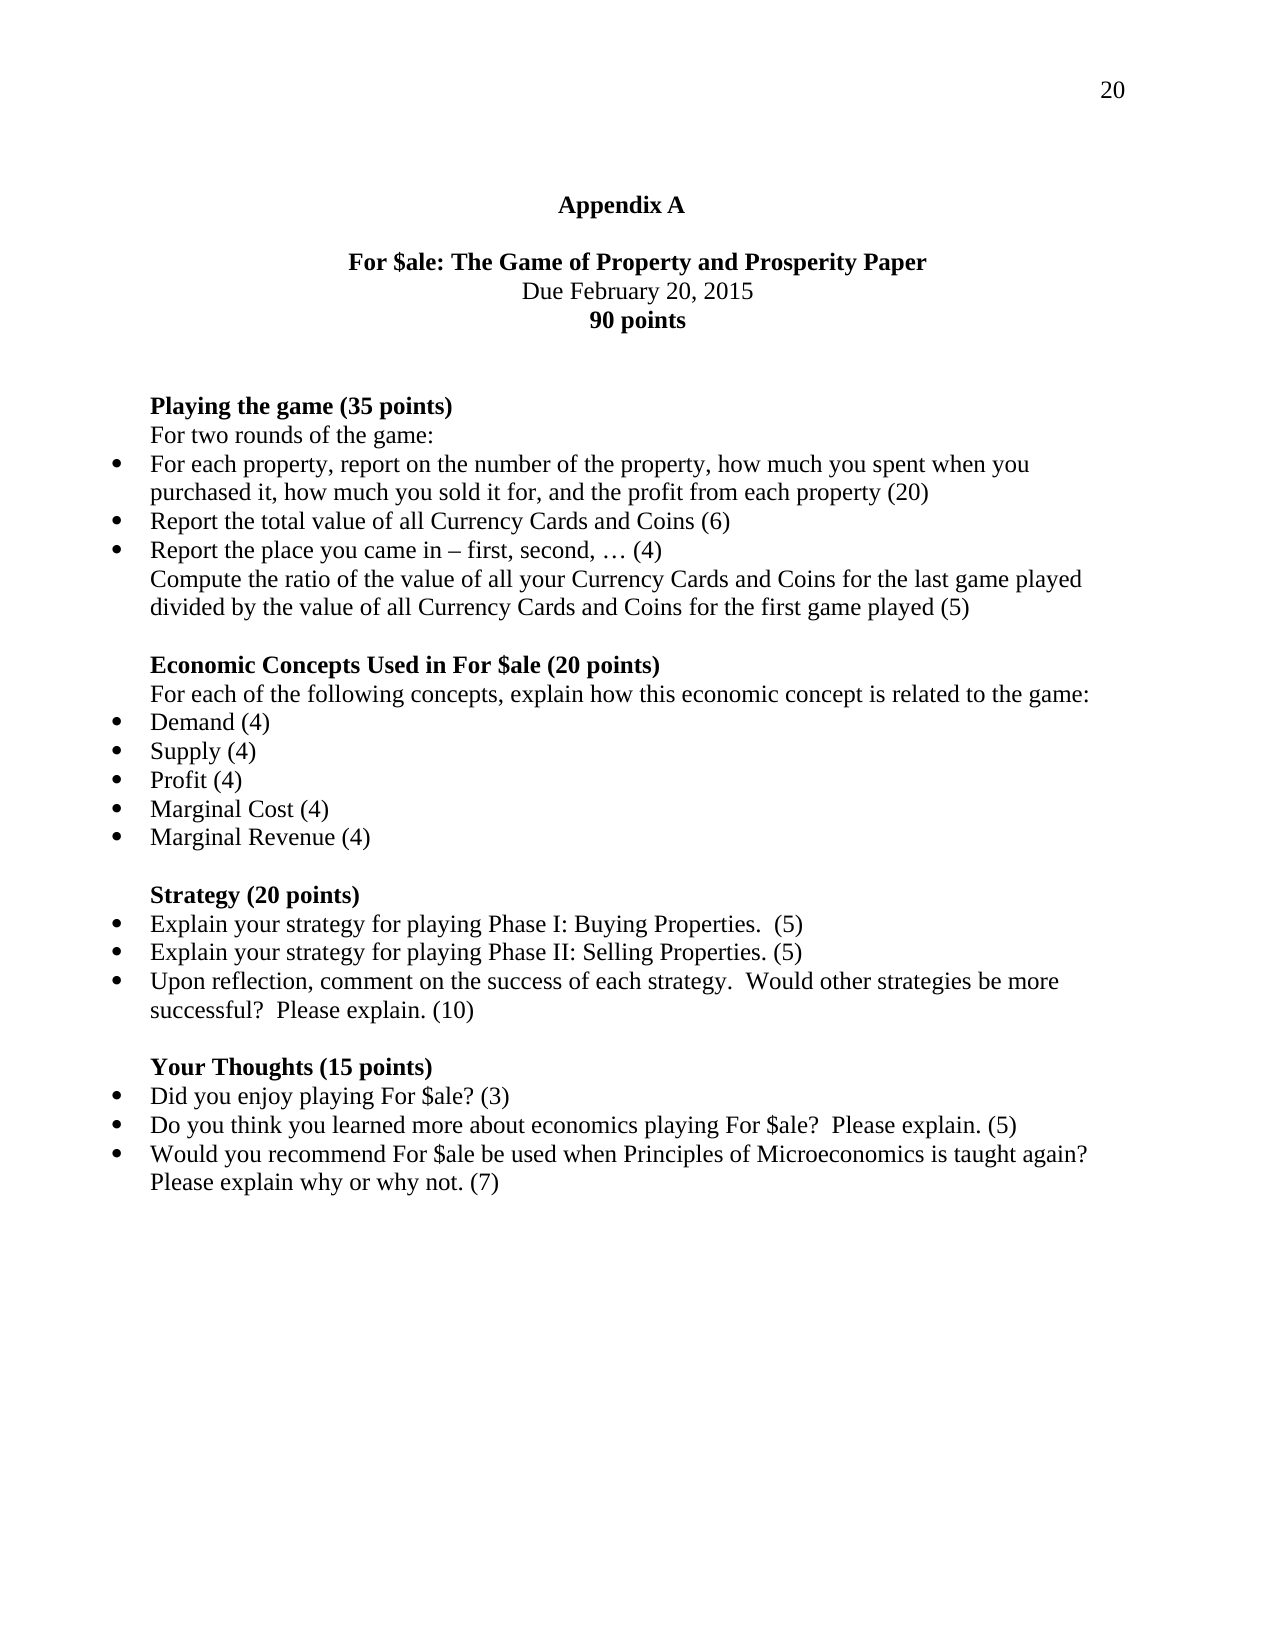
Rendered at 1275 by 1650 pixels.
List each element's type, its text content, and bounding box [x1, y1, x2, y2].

text Playing the game (35 points) [150, 391, 1125, 420]
list Report the place you came in – first, second, … (4) [112, 535, 1125, 564]
list Do you think you learned more about economics playing For $ale? Please explain. (5) [112, 1110, 1125, 1139]
text Economic Concepts Used in For $ale (20 points) [150, 650, 1125, 679]
list Upon reflection, comment on the success of each strategy. Would other strategies be more successful? Please explain. (10) [112, 966, 1125, 1024]
list Explain your strategy for playing Phase I: Buying Properties. (5) [112, 909, 1125, 937]
list Did you enjoy playing For $ale? (3) [112, 1081, 1125, 1110]
list Demand (4) [112, 707, 1125, 736]
subtitle Appendix A [150, 190, 926, 219]
text Compute the ratio of the value of all your Currency Cards and Coins for the last game played divided by the value of all Currency Cards and Coins for the first game played (5) [150, 564, 1125, 621]
list Profit (4) [112, 765, 1125, 794]
list Would you recommend For $ale be used when Principles of Microeconomics is taught again? Please explain why or why not. (7) [112, 1139, 1125, 1196]
text Your Thoughts (15 points) [150, 1052, 1125, 1081]
list For each property, report on the number of the property, how much you spent when you purchased it, how much you sold it for, and the profit from each property (20) [112, 449, 1125, 506]
text Due February 20, 2015 [150, 276, 1125, 305]
list Explain your strategy for playing Phase II: Selling Properties. (5) [112, 937, 1125, 966]
text For each of the following concepts, explain how this economic concept is related to the game: [150, 679, 1125, 707]
text 90 points [150, 305, 1125, 334]
text For two rounds of the game: [150, 420, 1125, 449]
list Supply (4) [112, 736, 1125, 765]
list Marginal Revenue (4) [112, 822, 1125, 851]
text For $ale: The Game of Property and Prosperity Paper [150, 247, 1125, 276]
text Strategy (20 points) [150, 880, 1125, 909]
list Report the total value of all Currency Cards and Coins (6) [112, 506, 1125, 535]
list Marginal Cost (4) [112, 794, 1125, 822]
